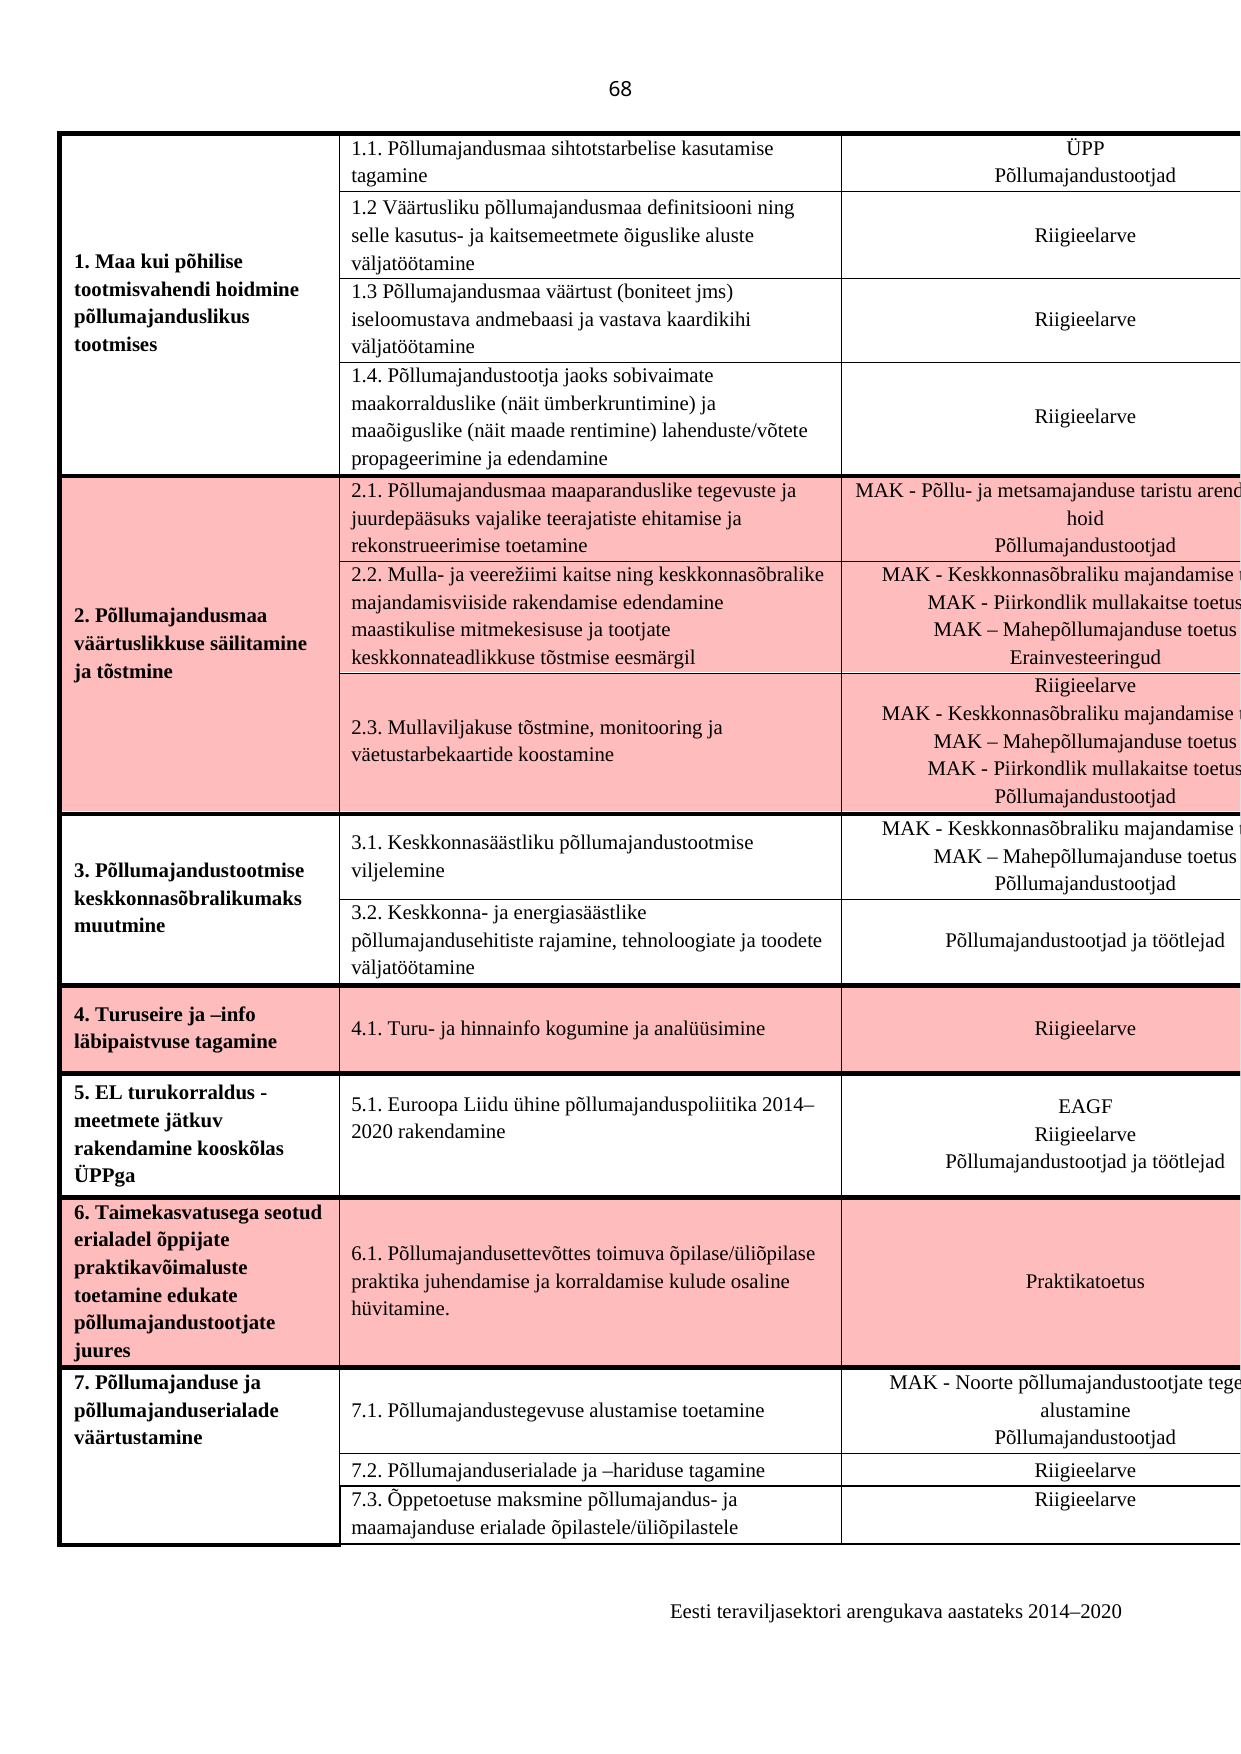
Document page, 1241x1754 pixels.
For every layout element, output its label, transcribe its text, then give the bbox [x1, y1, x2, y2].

table_cell 4.1. Turu- ja hinnainfo kogumine ja analüüsimine [340, 988, 841, 1071]
table_cell 1.3 Põllumajandusmaa väärtust (boniteet jms) iseloomustava andmebaasi ja vastava kaardikihi väljatöötamine [340, 279, 841, 362]
table_cell 7.3. Õppetoetuse maksmine põllumajandus- ja maamajanduse erialade õpilastele/üliõpilastele [341, 1487, 841, 1542]
table_cell 2.1. Põllumajandusmaa maaparanduslike tegevuste ja juurdepääsuks vajalike teerajatiste ehitamise ja rekonstrueerimise toetamine [340, 478, 841, 561]
table_cell 3.1. Keskkonnasäästliku põllumajandustootmise viljelemine [340, 816, 841, 899]
table_cell 5.1. Euroopa Liidu ühine põllumajanduspoliitika 2014–2020 rakendamine [340, 1076, 841, 1195]
table_cell 1. Maa kui põhilise tootmisvahendi hoidmine põllumajanduslikus tootmises [62, 136, 339, 473]
table_cell 3. Põllumajandustootmise keskkonnasõbralikumaks muutmine [62, 816, 339, 983]
table_cell Riigieelarve [842, 363, 1240, 473]
table_cell Praktikatoetus [842, 1200, 1240, 1365]
table_cell ÜPP Põllumajandustootjad [842, 136, 1240, 191]
table_cell MAK - Noorte põllumajandustootjate tegevuse alustamine Põllumajandustootjad [842, 1370, 1240, 1453]
table_cell 5. EL turukorraldus - meetmete jätkuv rakendamine kooskõlas ÜPPga [62, 1076, 339, 1195]
table_cell MAK - Keskkonnasõbraliku majandamise toetus MAK - Piirkondlik mullakaitse toetus MAK – Mahepõllumajanduse toetus Erainvesteeringud [842, 562, 1240, 672]
table_cell Põllumajandustootjad ja töötlejad [842, 900, 1240, 983]
table_cell Riigieelarve [842, 279, 1240, 362]
table_cell 1.1. Põllumajandusmaa sihtotstarbelise kasutamise tagamine [340, 136, 841, 191]
table_cell Riigieelarve [842, 1487, 1240, 1542]
table_cell 1.2 Väärtusliku põllumajandusmaa definitsiooni ning selle kasutus- ja kaitsemeetmete õiguslike aluste väljatöötamine [340, 192, 841, 278]
table_cell EAGF Riigieelarve Põllumajandustootjad ja töötlejad [842, 1076, 1240, 1195]
table_cell Riigieelarve MAK - Keskkonnasõbraliku majandamise toetus MAK – Mahepõllumajanduse toetus MAK - Piirkondlik mullakaitse toetus Põllumajandustootjad [842, 674, 1240, 811]
table_cell Riigieelarve [842, 988, 1240, 1071]
table_cell 7.2. Põllumajanduserialade ja –hariduse tagamine [340, 1454, 841, 1485]
table_cell 2. Põllumajandusmaa väärtuslikkuse säilitamine ja tõstmine [62, 478, 339, 811]
table_cell 4. Turuseire ja –info läbipaistvuse tagamine [62, 988, 339, 1071]
table_cell MAK - Põllu- ja metsamajanduse taristu arendamine ja hoid Põllumajandustootjad [842, 478, 1240, 561]
table_cell 7. Põllumajanduse ja põllumajanduserialade väärtustamine [62, 1370, 339, 1542]
table_cell 6.1. Põllumajandusettevõttes toimuva õpilase/üliõpilase praktika juhendamise ja korraldamise kulude osaline hüvitamine. [340, 1200, 841, 1365]
table_cell 2.2. Mulla- ja veerežiimi kaitse ning keskkonnasõbralike majandamisviiside rakendamise edendamine maastikulise mitmekesisuse ja tootjate keskkonnateadlikkuse tõstmise eesmärgil [340, 562, 841, 672]
table_cell 1.4. Põllumajandustootja jaoks sobivaimate maakorralduslike (näit ümberkruntimine) ja maaõiguslike (näit maade rentimine) lahenduste/võtete propageerimine ja edendamine [340, 363, 841, 473]
table_cell MAK - Keskkonnasõbraliku majandamise toetus MAK – Mahepõllumajanduse toetus Põllumajandustootjad [842, 816, 1240, 899]
table_cell 2.3. Mullaviljakuse tõstmine, monitooring ja väetustarbekaartide koostamine [340, 674, 841, 811]
table_cell Riigieelarve [842, 192, 1240, 278]
table_cell 3.2. Keskkonna- ja energiasäästlike põllumajandusehitiste rajamine, tehnoloogiate ja toodete väljatöötamine [340, 900, 841, 983]
table_cell 6. Taimekasvatusega seotud erialadel õppijate praktikavõimaluste toetamine edukate põllumajandustootjate juures [62, 1200, 339, 1365]
table_cell Riigieelarve [842, 1454, 1240, 1485]
table_cell 7.1. Põllumajandustegevuse alustamise toetamine [340, 1370, 841, 1453]
